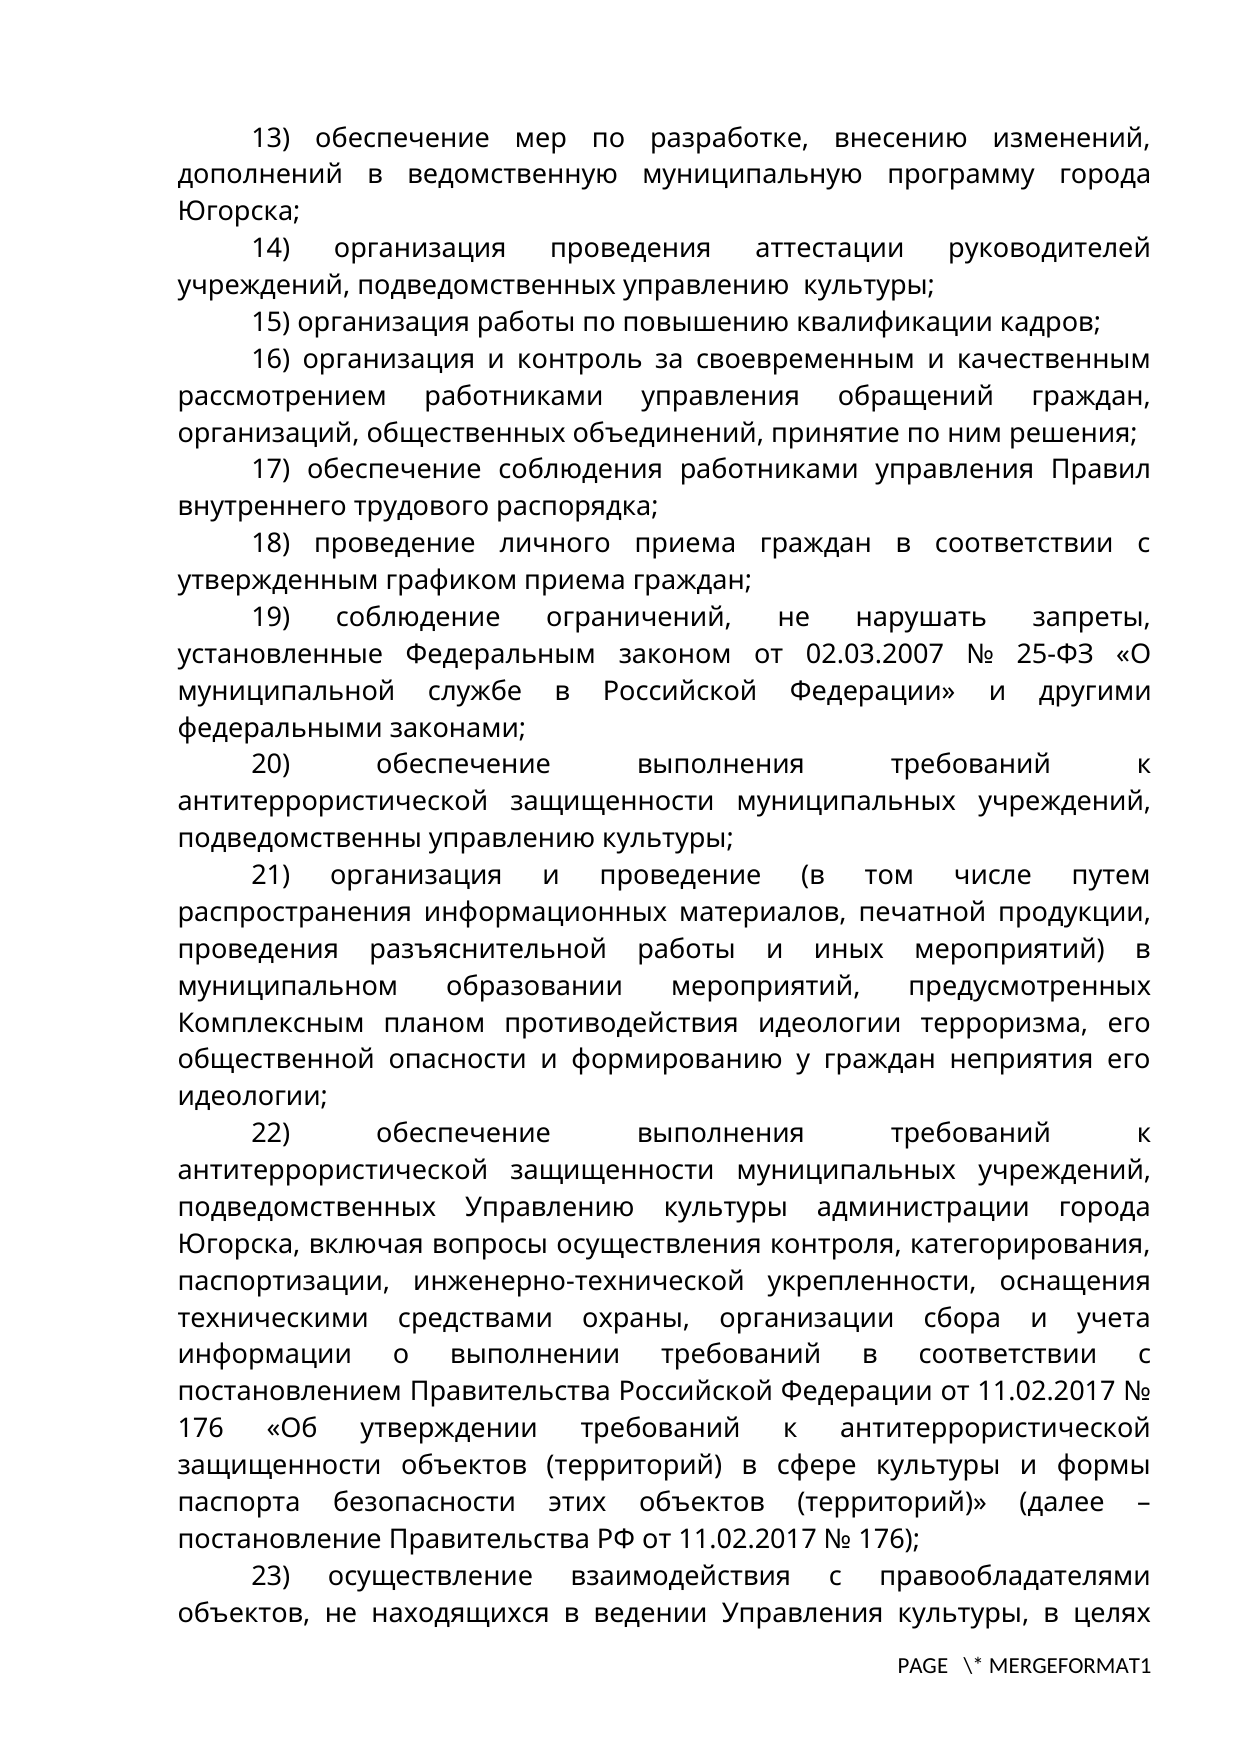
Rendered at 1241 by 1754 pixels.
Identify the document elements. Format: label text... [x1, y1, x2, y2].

text 22) обеспечение выполнения требований к антитеррористической защищенности муниципальных учреждений, подведомственных Управлению культуры администрации города Югорска, включая вопросы осуществления контроля, категорирования, паспортизации, инженерно-технической укрепленности, оснащения техническими средствами охраны, организации сбора и учета информации о выполнении требований в соответствии с постановлением Правительства Российской Федерации от 11.02.2017 № 176 «Об утверждении требований к антитеррористической защищенности объектов (территорий) в сфере культуры и формы паспорта безопасности этих объектов (территорий)» (далее – постановление Правительства РФ от 11.02.2017 № 176); [177, 1114, 1152, 1556]
text 19) соблюдение ограничений, не нарушать запреты, установленные Федеральным законом от 02.03.2007 № 25-ФЗ «О муниципальной службе в Российской Федерации» и другими федеральными законами; [177, 597, 1152, 745]
text 13) обеспечение мер по разработке, внесению изменений, дополнений в ведомственную муниципальную программу города Югорска; [177, 118, 1152, 229]
text 14) организация проведения аттестации руководителей учреждений, подведомственных управлению культуры; [177, 229, 1152, 302]
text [177, 1556, 1152, 1630]
text 15) организация работы по повышению квалификации кадров; [177, 302, 1152, 339]
text 17) обеспечение соблюдения работниками управления Правил внутреннего трудового распорядка; [177, 450, 1152, 524]
text 18) проведение личного приема граждан в соответствии с утвержденным графиком приема граждан; [177, 524, 1152, 597]
text 16) организация и контроль за своевременным и качественным рассмотрением работниками управления обращений граждан, организаций, общественных объединений, принятие по ним решения; [177, 339, 1152, 450]
text 21) организация и проведение (в том числе путем распространения информационных материалов, печатной продукции, проведения разъяснительной работы и иных мероприятий) в муниципальном образовании мероприятий, предусмотренных Комплексным планом противодействия идеологии терроризма, его общественной опасности и формированию у граждан неприятия его идеологии; [177, 856, 1152, 1114]
text 20) обеспечение выполнения требований к антитеррористической защищенности муниципальных учреждений, подведомственны управлению культуры; [177, 745, 1152, 856]
